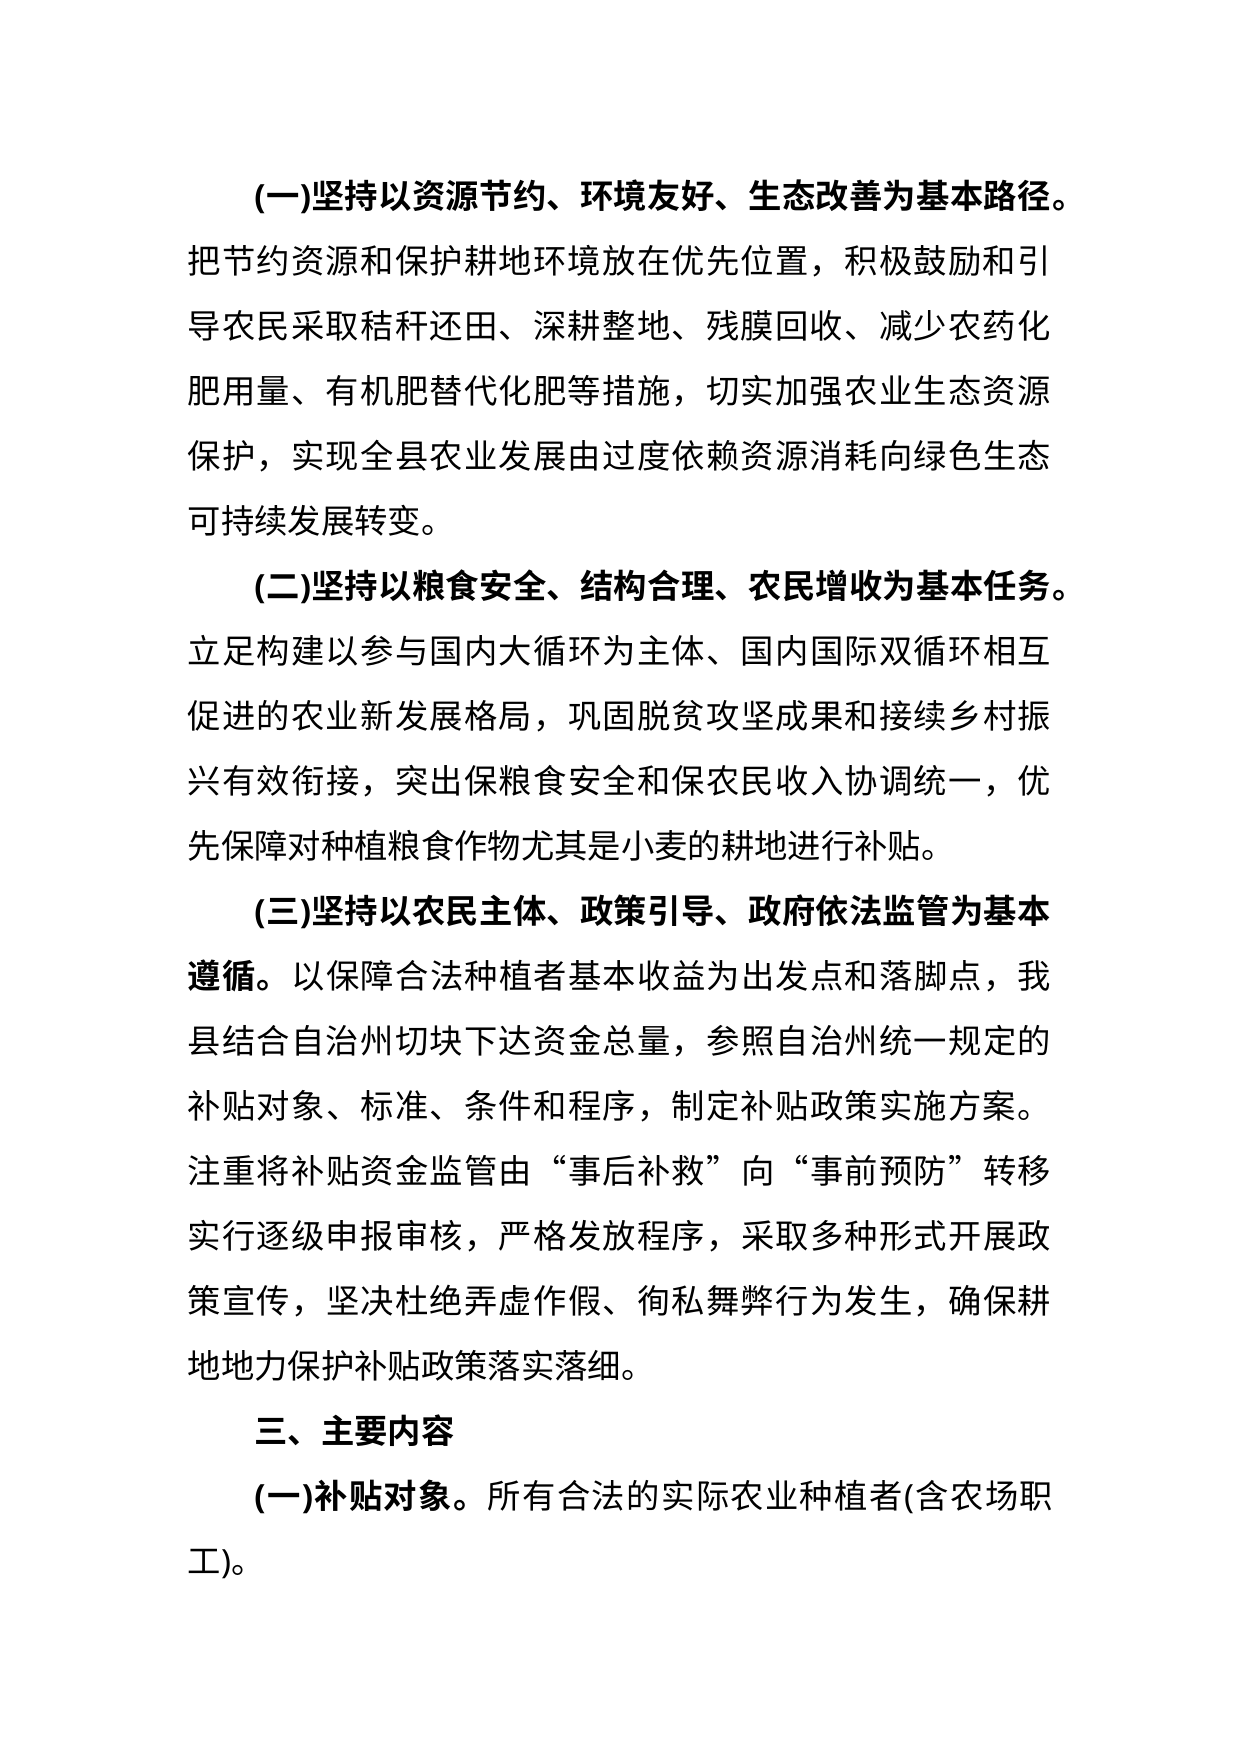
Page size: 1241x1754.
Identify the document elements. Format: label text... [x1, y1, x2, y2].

text 三、主要内容 [187, 1397, 1053, 1462]
text (二)坚持以粮食安全、结构合理、农民增收为基本任务。立足构建以参与国内大循环为主体、国内国际双循环相互促进的农业新发展格局，巩固脱贫攻坚成果和接续乡村振兴有效衔接，突出保粮食安全和保农民收入协调统一，优先保障对种植粮食作物尤其是小麦的耕地进行补贴。 [187, 552, 1053, 877]
text (一)坚持以资源节约、环境友好、生态改善为基本路径。把节约资源和保护耕地环境放在优先位置，积极鼓励和引导农民采取秸秆还田、深耕整地、残膜回收、减少农药化肥用量、有机肥替代化肥等措施，切实加强农业生态资源保护，实现全县农业发展由过度依赖资源消耗向绿色生态可持续发展转变。 [187, 162, 1053, 552]
text (三)坚持以农民主体、政策引导、政府依法监管为基本遵循。以保障合法种植者基本收益为出发点和落脚点，我县结合自治州切块下达资金总量，参照自治州统一规定的补贴对象、标准、条件和程序，制定补贴政策实施方案。注重将补贴资金监管由“事后补救”向“事前预防”转移，实行逐级申报审核，严格发放程序，采取多种形式开展政策宣传，坚决杜绝弄虚作假、徇私舞弊行为发生，确保耕地地力保护补贴政策落实落细。 [187, 877, 1053, 1397]
text (一)补贴对象。所有合法的实际农业种植者(含农场职工)。 [187, 1462, 1053, 1592]
